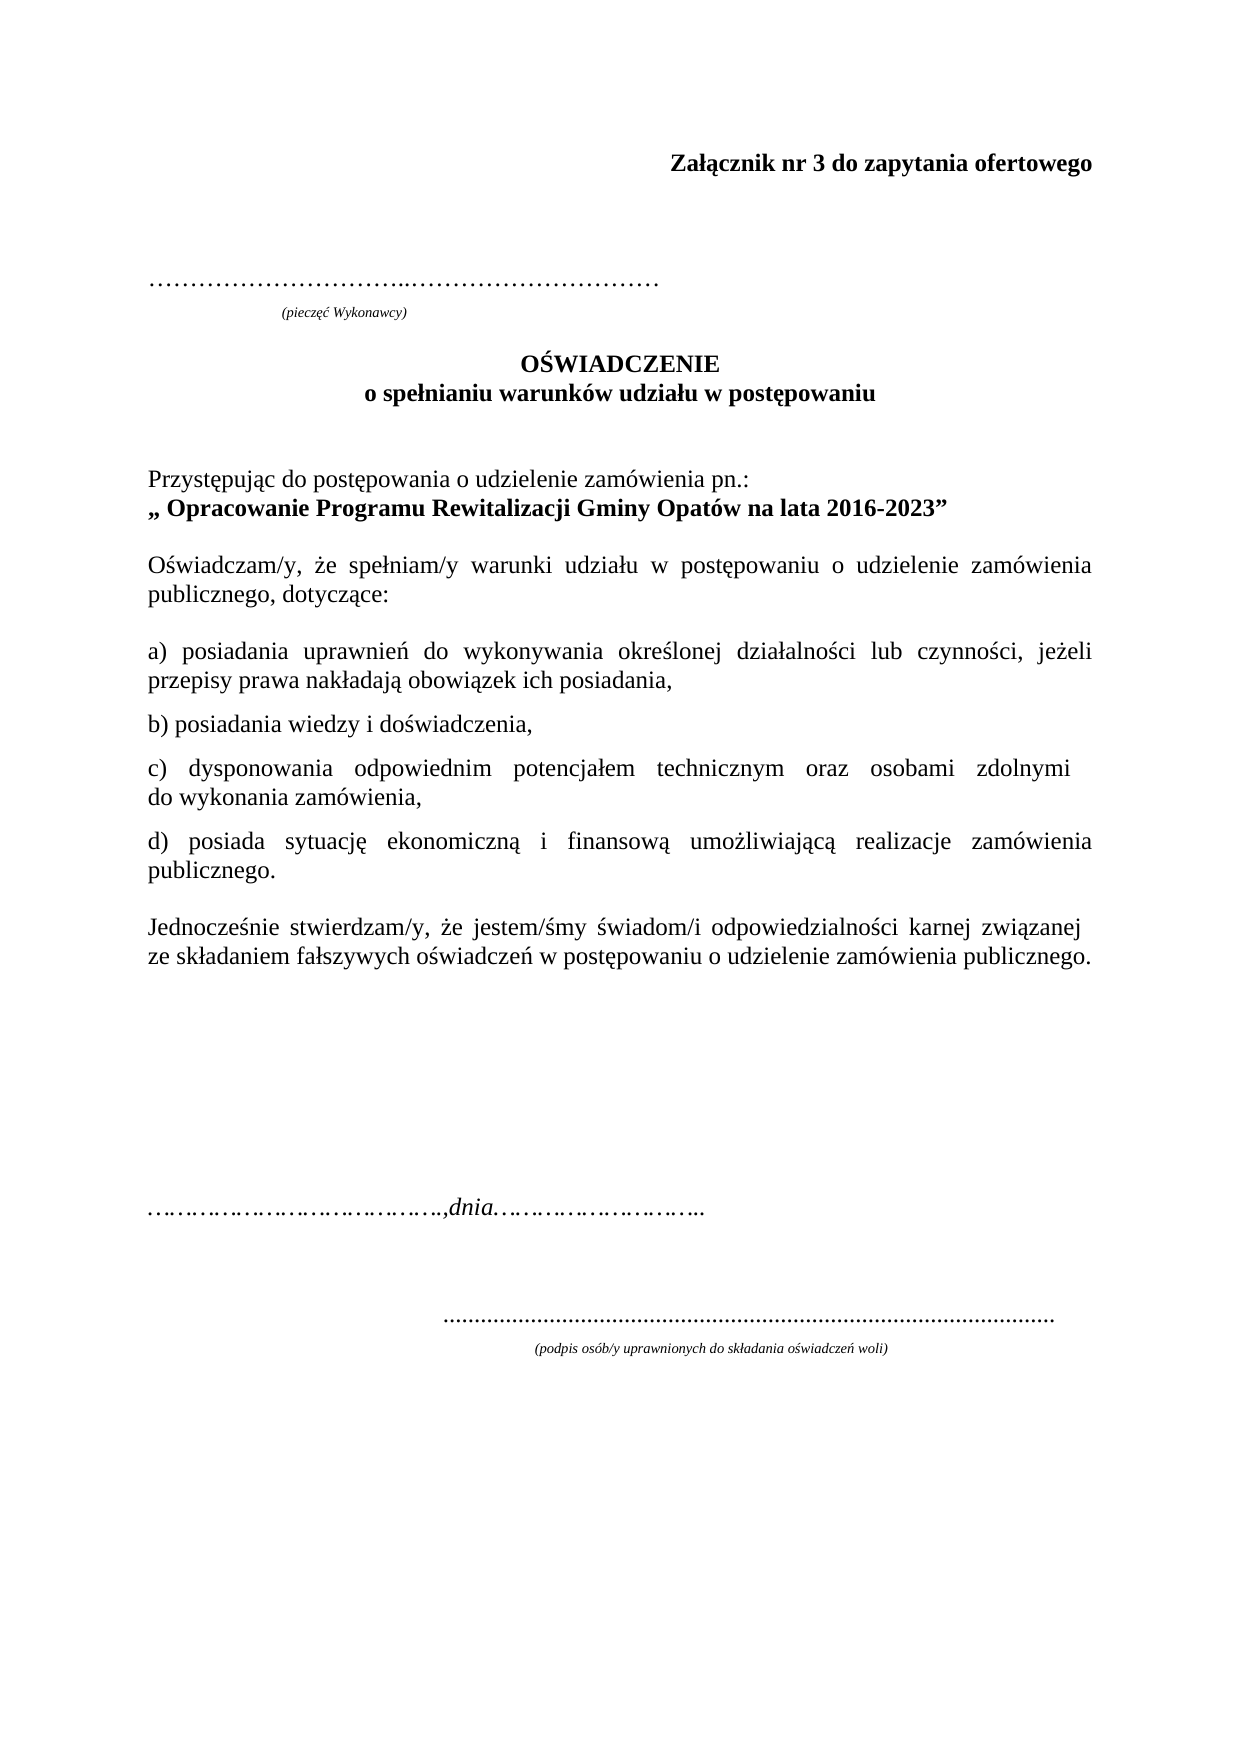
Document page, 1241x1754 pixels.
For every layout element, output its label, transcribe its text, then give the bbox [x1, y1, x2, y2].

text c) dysponowania odpowiednim potencjałem technicznym oraz osobami zdolnymi do wykonania zamówienia, [148, 753, 1093, 811]
text b) posiadania wiedzy i doświadczenia, [148, 709, 1093, 738]
text ………………………………….,dnia……………………….. [148, 1192, 1093, 1221]
text …………………………..………………………… [148, 263, 1093, 291]
text a) posiadania uprawnień do wykonywania określonej działalności lub czynności, jeżeli przepisy prawa nakładają obowiązek ich posiadania, [148, 636, 1093, 694]
text „ Opracowanie Programu Rewitalizacji Gminy Opatów na lata 2016-2023” [148, 493, 1093, 521]
text .................................................................................................. [369, 1299, 1093, 1328]
text (podpis osób/y uprawnionych do składania oświadczeń woli) [148, 1328, 1093, 1357]
text (pieczęć Wykonawcy) [148, 291, 1093, 320]
text d) posiada sytuację ekonomiczną i finansową umożliwiającą realizacje zamówienia publicznego. [148, 826, 1093, 883]
text Oświadczam/y, że spełniam/y warunki udziału w postępowaniu o udzielenie zamówienia publicznego, dotyczące: [148, 550, 1093, 608]
text Jednocześnie stwierdzam/y, że jestem/śmy świadom/i odpowiedzialności karnej związanej ze składaniem fałszywych oświadczeń w postępowaniu o udzielenie zamówienia publicznego. [148, 912, 1093, 970]
text o spełnianiu warunków udziału w postępowaniu [148, 378, 1093, 406]
text OŚWIADCZENIE [148, 349, 1093, 378]
text Przystępując do postępowania o udzielenie zamówienia pn.: [148, 464, 1093, 493]
text Załącznik nr 3 do zapytania ofertowego [148, 148, 1093, 176]
